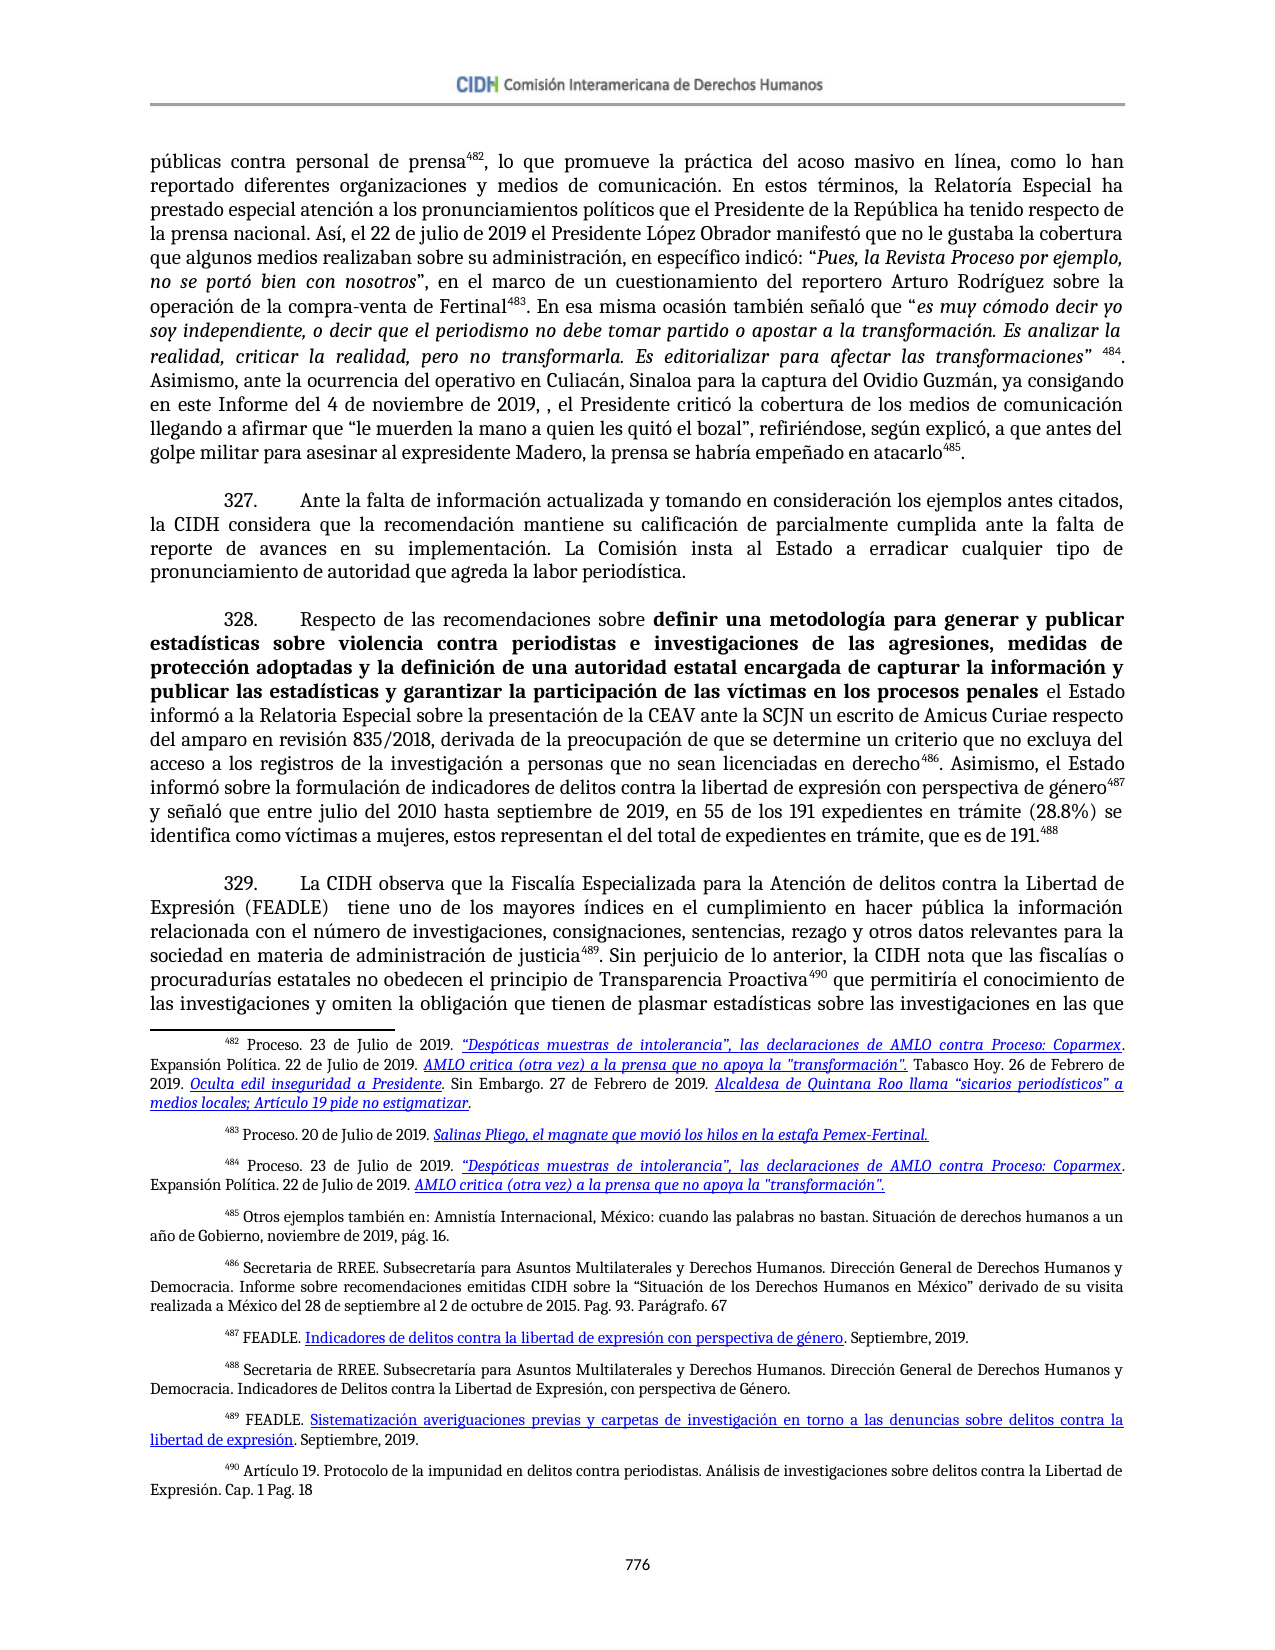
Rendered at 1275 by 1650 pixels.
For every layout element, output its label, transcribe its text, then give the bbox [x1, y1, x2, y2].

picture [450, 75, 826, 95]
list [150, 150, 1125, 464]
list Ante la falta de información actualizada y tomando en consideración los ejemplos antes citados, la CIDH considera que la recomendación mantiene su calificación de parcialmente cumplida ante la falta de reporte de avances en su implementación. La Comisión insta al Estado a erradicar cualquier tipo de pronunciamiento de autoridad que agreda la labor periodística. [150, 488, 1125, 584]
list La CIDH observa que la Fiscalía Especializada para la Atención de delitos contra la Libertad de Expresión (FEADLE) tiene uno de los mayores índices en el cumplimiento en hacer pública la información relacionada con el número de investigaciones, consignaciones, sentencias, rezago y otros datos relevantes para la sociedad en materia de administración de justicia. Sin perjuicio de lo anterior, la CIDH nota que las fiscalías o procuradurías estatales no obedecen el principio de Transparencia Proactiva que permitiría el conocimiento de las investigaciones y omiten la obligación que tienen de plasmar estadísticas sobre las investigaciones en las que las y los periodistas obren como víctimas o denunciantes. De esta manera, las cifras correspondientes a las investigaciones que ha iniciado la FEADLE desnudan las problemáticas estructurales en el combate a la impunidad en delitos cometidos contra la libertad de expresión, lo que sin duda es uno de los elementos que recrudece la violencia contra la prensa en México. Al respecto, en sus observaciones al proyecto del presente informe, el Estado señaló que en noviembre de 2019 la FEADLE presentó la última actualización de la sistematización de información contenida en averiguaciones previas, y carpetas de investigación. De las denuncias presentadas relativas a los delitos contra la libertad de expresión, la FEADLE cuenta con 40 expedientes en trámite, y cuenta con 4 sentencias condenatorias más, Asimismo, entre 2016 y 2019 se han dado 27 formas de soluciones alternas del proceso, y que el porcentaje de eficiencia para las vinculaciones es del 91.2%. [150, 872, 1125, 1015]
list Respecto de las recomendaciones sobre definir una metodología para generar y publicar estadísticas sobre violencia contra periodistas e investigaciones de las agresiones, medidas de protección adoptadas y la definición de una autoridad estatal encargada de capturar la información y publicar las estadísticas y garantizar la participación de las víctimas en los procesos penales el Estado informó a la Relatoria Especial sobre la presentación de la CEAV ante la SCJN un escrito de Amicus Curiae respecto del amparo en revisión 835/2018, derivada de la preocupación de que se determine un criterio que no excluya del acceso a los registros de la investigación a personas que no sean licenciadas en derecho. Asimismo, el Estado informó sobre la formulación de indicadores de delitos contra la libertad de expresión con perspectiva de género y señaló que entre julio del 2010 hasta septiembre de 2019, en 55 de los 191 expedientes en trámite (28.8%) se identifica como víctimas a mujeres, estos representan el del total de expedientes en trámite, que es de 191. [150, 608, 1125, 848]
